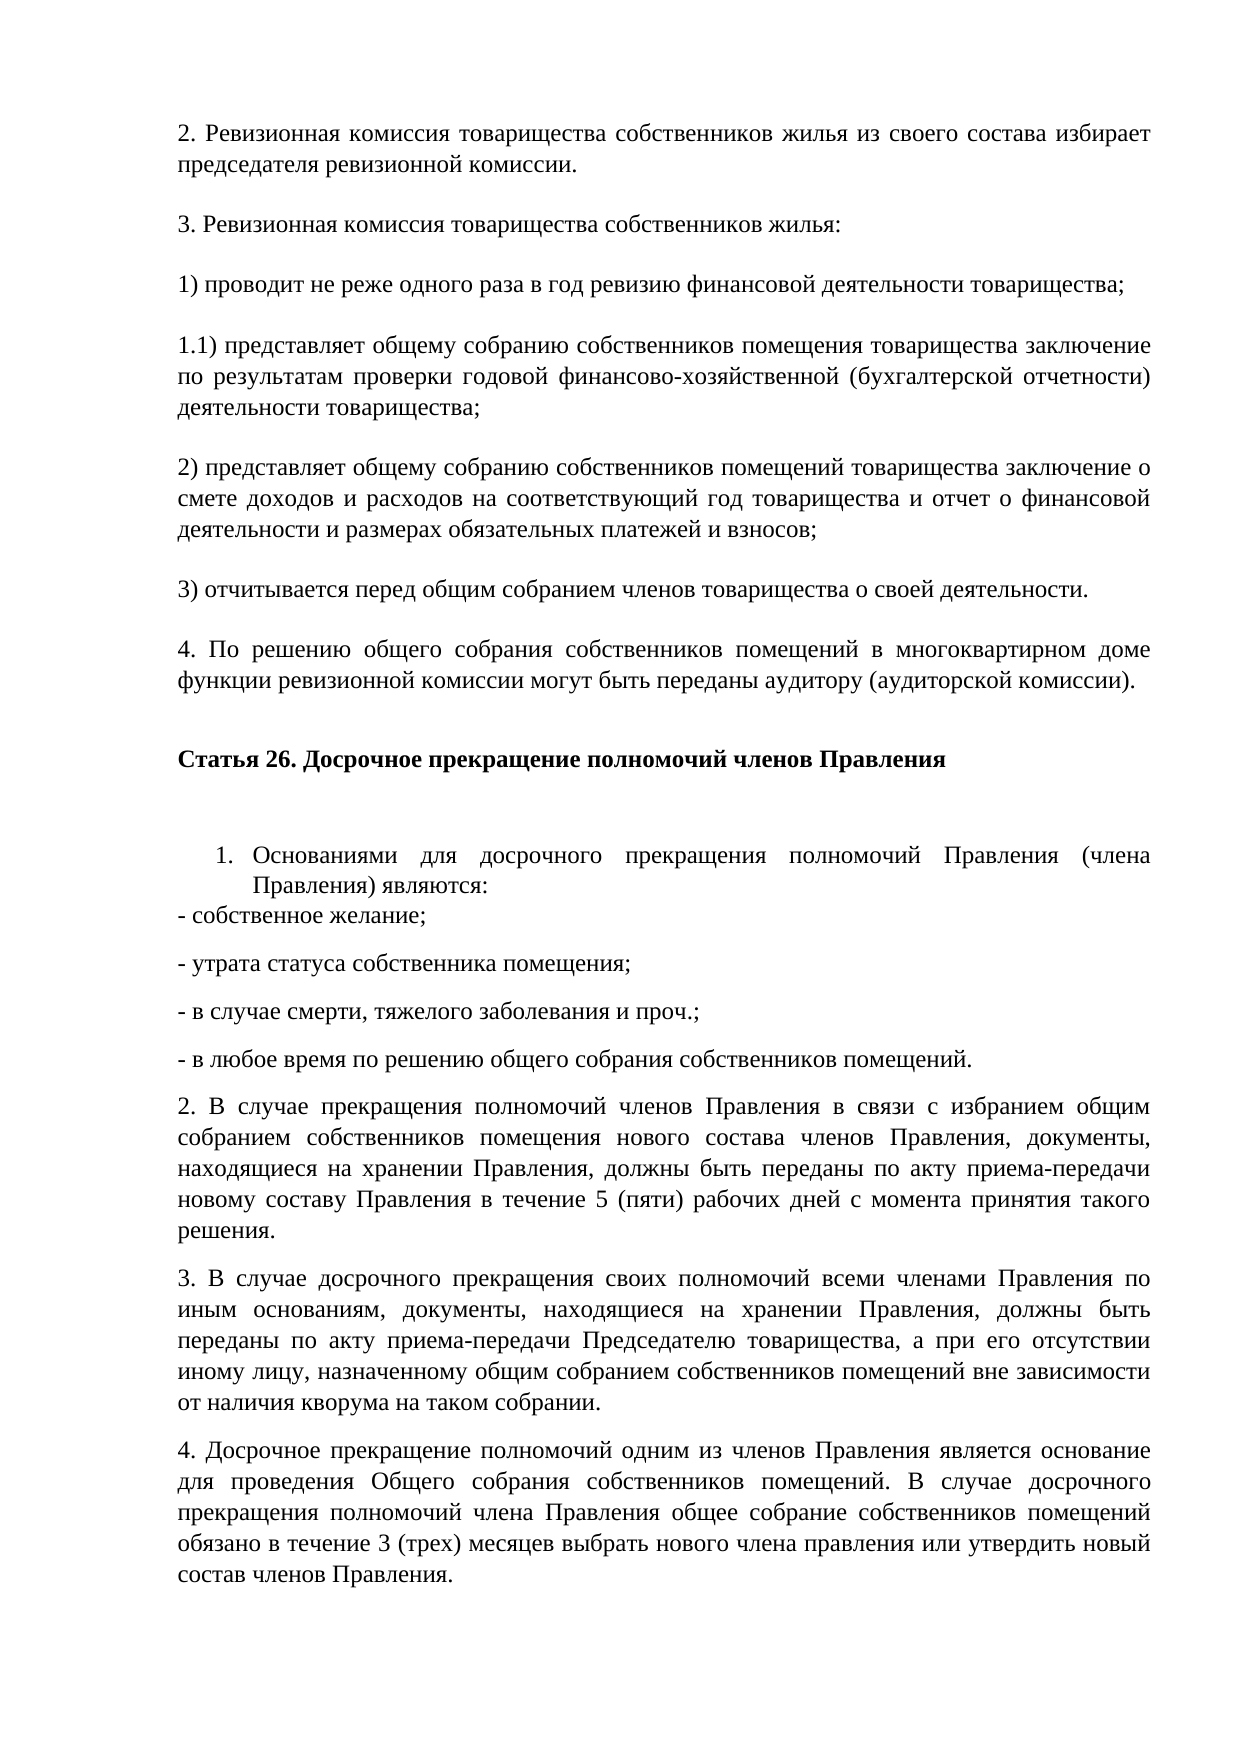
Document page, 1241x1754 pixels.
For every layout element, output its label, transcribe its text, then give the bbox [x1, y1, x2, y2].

text Статья 26. Досрочное прекращение полномочий членов Правления [177, 744, 1152, 773]
text 2. В случае прекращения полномочий членов Правления в связи с избранием общим собранием собственников помещения нового состава членов Правления, документы, находящиеся на хранении Правления, должны быть переданы по акту приема-передачи новому составу Правления в течение 5 (пяти) рабочих дней с момента принятия такого решения. [177, 1091, 1152, 1244]
text 3) отчитывается перед общим собранием членов товарищества о своей деятельности. [177, 574, 1152, 603]
text 3. Ревизионная комиссия товарищества собственников жилья: [177, 209, 1152, 238]
text 2) представляет общему собранию собственников помещений товарищества заключение о смете доходов и расходов на соответствующий год товарищества и отчет о финансовой деятельности и размерах обязательных платежей и взносов; [177, 452, 1152, 543]
text - утрата статуса собственника помещения; [177, 948, 1152, 977]
text 4. По решению общего собрания собственников помещений в многоквартирном доме функции ревизионной комиссии могут быть переданы аудитору (аудиторской комиссии). [177, 634, 1152, 694]
list Основаниями для досрочного прекращения полномочий Правления (члена Правления) являются: [215, 840, 1152, 899]
text 1) проводит не реже одного раза в год ревизию финансовой деятельности товарищества; [177, 269, 1152, 298]
text 4. Досрочное прекращение полномочий одним из членов Правления является основание для проведения Общего собрания собственников помещений. В случае досрочного прекращения полномочий члена Правления общее собрание собственников помещений обязано в течение 3 (трех) месяцев выбрать нового члена правления или утвердить новый состав членов Правления. [177, 1435, 1152, 1588]
text 1.1) представляет общему собранию собственников помещения товарищества заключение по результатам проверки годовой финансово-хозяйственной (бухгалтерской отчетности) деятельности товарищества; [177, 330, 1152, 421]
text - в любое время по решению общего собрания собственников помещений. [177, 1044, 1152, 1072]
text 3. В случае досрочного прекращения своих полномочий всеми членами Правления по иным основаниям, документы, находящиеся на хранении Правления, должны быть переданы по акту приема-передачи Председателю товарищества, а при его отсутствии иному лицу, назначенному общим собранием собственников помещений вне зависимости от наличия кворума на таком собрании. [177, 1263, 1152, 1416]
text - собственное желание; [177, 901, 1152, 929]
text 2. Ревизионная комиссия товарищества собственников жилья из своего состава избирает председателя ревизионной комиссии. [177, 118, 1152, 178]
text - в случае смерти, тяжелого заболевания и проч.; [177, 996, 1152, 1025]
